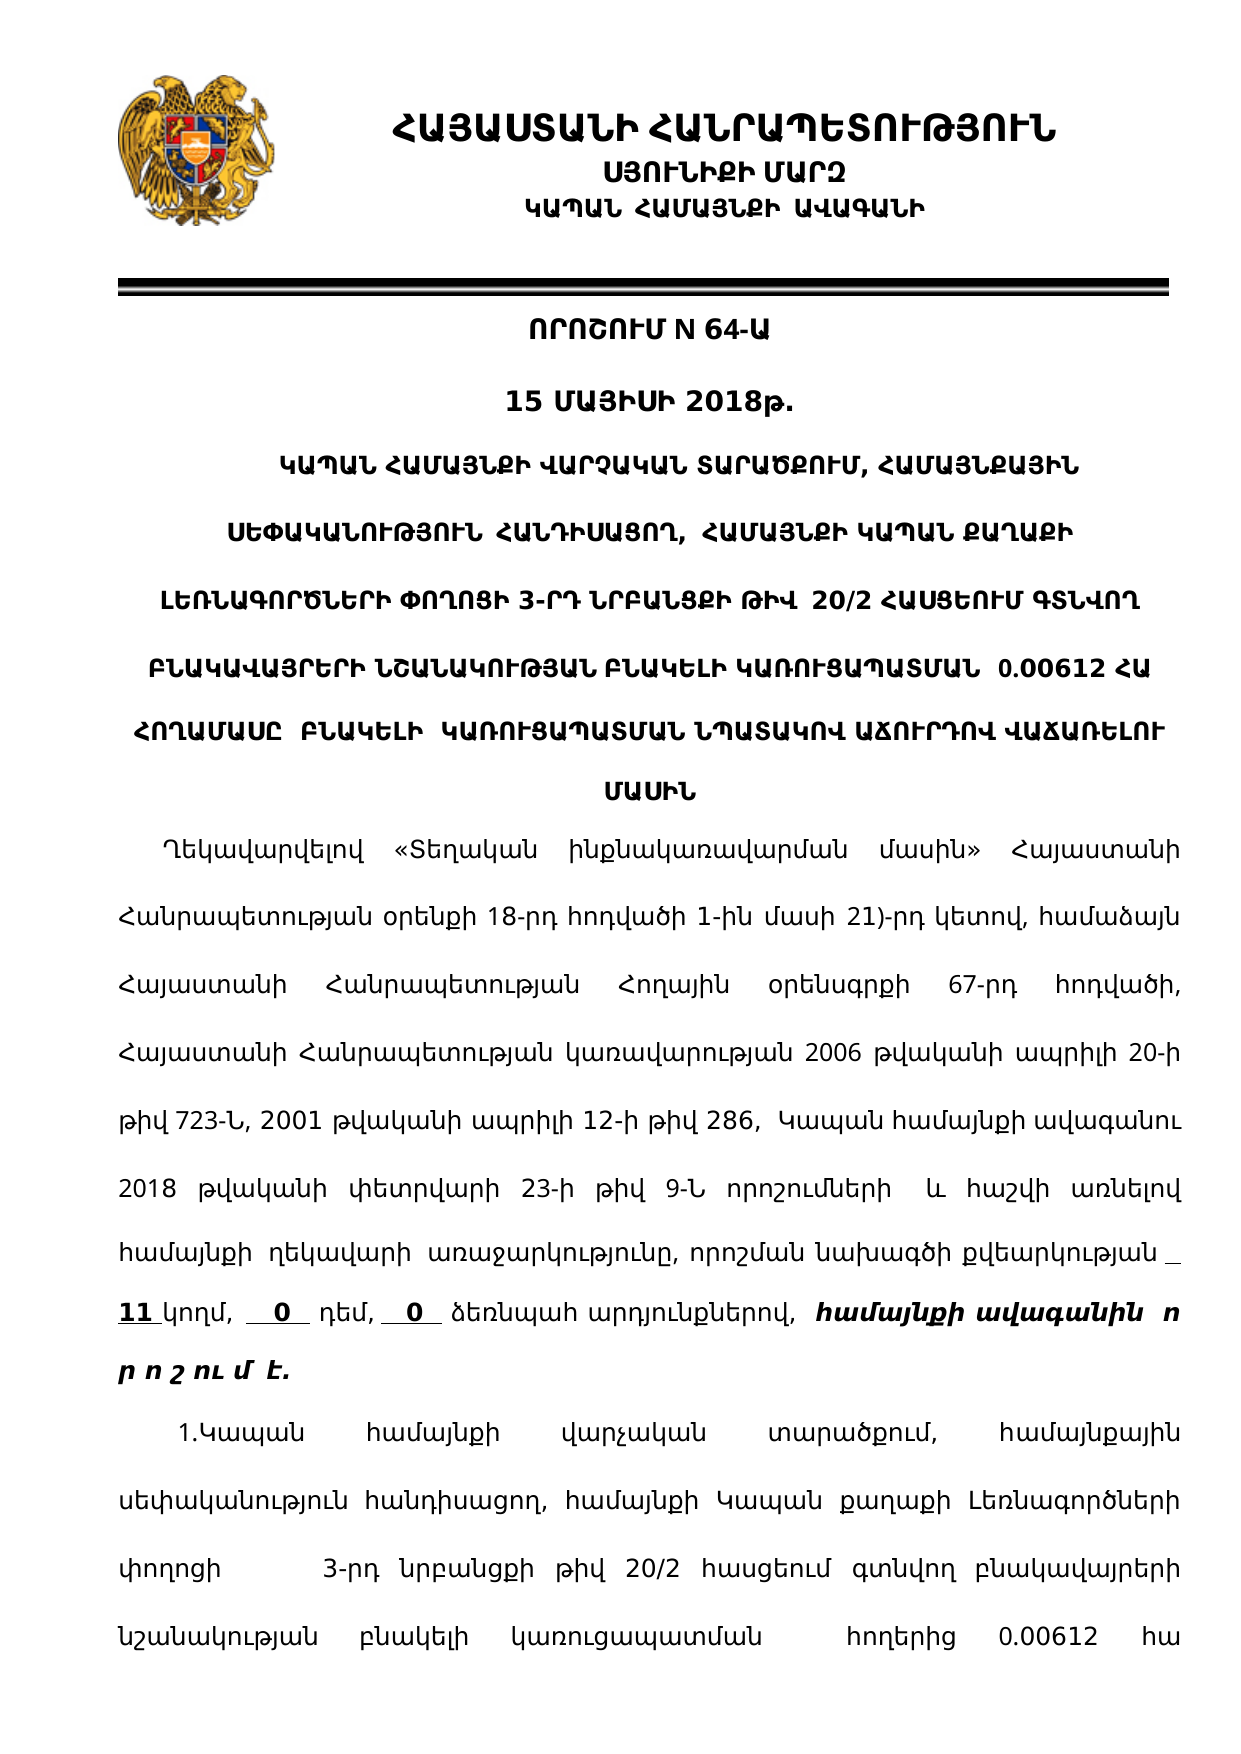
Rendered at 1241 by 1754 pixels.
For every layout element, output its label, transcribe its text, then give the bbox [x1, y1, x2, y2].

table_header ՀԱՅԱՍՏԱՆԻ ՀԱՆՐԱՊԵՏՈՒԹՅՈՒՆ ՍՅՈՒՆԻՔԻ ՄԱՐԶ ԿԱՊԱՆ ՀԱՄԱՅՆՔԻ ԱՎԱԳԱՆԻ [280, 74, 1169, 252]
picture [118, 75, 275, 226]
table_cell [117, 252, 1169, 309]
table_header [117, 74, 280, 252]
text Ղեկավարվելով «Տեղական ինքնակառավարման մասին» Հայաստանի Հանրապետության օրենքի 18-րդ հոդվածի 1-ին մասի 21)-րդ կետով, համաձայն Հայաստանի Հանրապետության Հողային օրենսգրքի 67-րդ հոդվածի, Հայաստանի Հանրապետության կառավարության 2006 թվականի ապրիլի 20-ի թիվ 723-Ն, 2001 թվականի ապրիլի 12-ի թիվ 286, Կապան համայնքի ավագանու 2018 թվականի փետրվարի 23-ի թիվ 9-Ն որոշումների և հաշվի առնելով համայնքի ղեկավարի առաջարկությունը, որոշման նախագծի քվեարկության 11 կողմ, 0 դեմ, 0 ձեռնպահ արդյունքներով, համայնքի ավագանին ո ր ո շ ու մ է. [118, 835, 1181, 1385]
text ՈՐՈՇՈՒՄ N 64-Ա [118, 309, 1181, 347]
picture [118, 278, 1169, 296]
text 15 ՄԱՅԻՍԻ 2018թ. [118, 386, 1181, 418]
text ԿԱՊԱՆ ՀԱՄԱՅՆՔԻ ՎԱՐՉԱԿԱՆ ՏԱՐԱԾՔՈՒՄ, ՀԱՄԱՅՆՔԱՅԻՆ ՍԵՓԱԿԱՆՈՒԹՅՈՒՆ ՀԱՆԴԻՍԱՑՈՂ, ՀԱՄԱՅՆՔԻ ԿԱՊԱՆ ՔԱՂԱՔԻ ԼԵՌՆԱԳՈՐԾՆԵՐԻ ՓՈՂՈՑԻ 3-ՐԴ ՆՐԲԱՆՑՔԻ ԹԻՎ 20/2 ՀԱՍՑԵՈՒՄ ԳՏՆՎՈՂ ԲՆԱԿԱՎԱՅՐԵՐԻ ՆՇԱՆԱԿՈՒԹՅԱՆ ԲՆԱԿԵԼԻ ԿԱՌՈՒՑԱՊԱՏՄԱՆ 0.00612 ՀԱ ՀՈՂԱՄԱՍԸ ԲՆԱԿԵԼԻ ԿԱՌՈՒՑԱՊԱՏՄԱՆ ՆՊԱՏԱԿՈՎ ԱՃՈՒՐԴՈՎ ՎԱՃԱՌԵԼՈՒ ՄԱՍԻՆ [118, 451, 1181, 806]
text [118, 1414, 1181, 1653]
